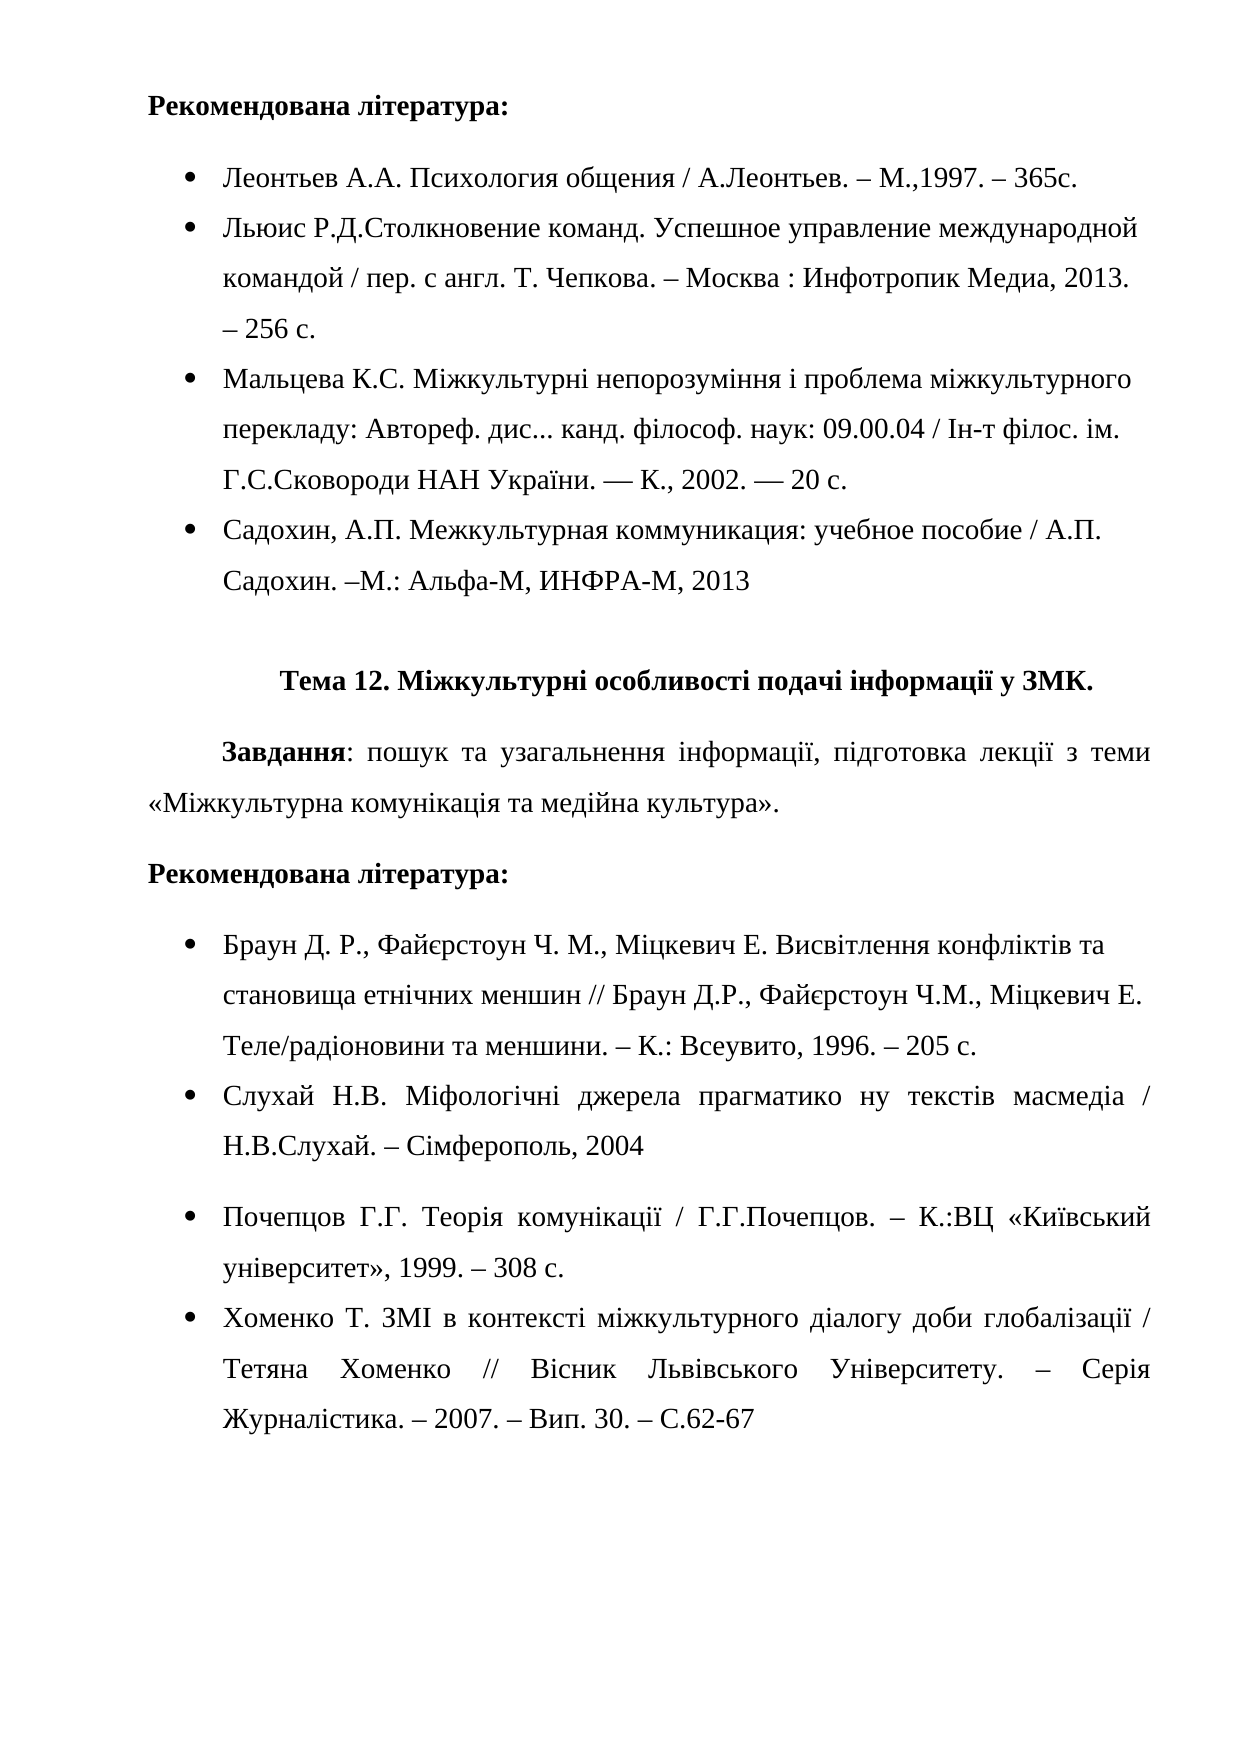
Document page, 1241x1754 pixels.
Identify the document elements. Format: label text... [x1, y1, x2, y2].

text Рекомендована література: [148, 856, 1152, 889]
text Тема 12. Міжкультурні особливості подачі інформації у ЗМК. [148, 663, 1152, 697]
list Слухай Н.В. Міфологічні джерела прагматико ну текстів масмедіа / Н.В.Слухай. – Сімферополь, 2004 [185, 1078, 1152, 1162]
text Завдання: пошук та узагальнення інформації, підготовка лекції з теми «Міжкультурна комунікація та медійна культура». [148, 734, 1152, 818]
list Леонтьев А.А. Психология общения / А.Леонтьев. – М.,1997. – 365с. [1014, 160, 1152, 193]
list Льюис Р.Д.Столкновение команд. Успешное управление международной командой / пер. с англ. Т. Чепкова. – Москва : Инфотропик Медиа, 2013. – 256 с. [185, 210, 1152, 344]
list Браун Д. Р., Файєрстоун Ч. М., Міцкевич Е. Висвітлення конфліктів та становища етнічних меншин // Браун Д.Р., Файєрстоун Ч.М., Міцкевич Е. Теле/радіоновини та меншини. – К.: Всеувито, 1996. – 205 с. [185, 927, 1152, 1061]
text Рекомендована література: [148, 88, 1152, 122]
list Леонтьев А.А. Психология общения / А.Леонтьев. – М.,1997. – 365с. [185, 160, 849, 193]
list Садохин, А.П. Межкультурная коммуникация: учебное пособие / А.П. Садохин. –М.: Альфа-М, ИНФРА-М, 2013 [185, 512, 1152, 596]
list Хоменко Т. ЗМІ в контексті міжкультурного діалогу доби глобалізації / Тетяна Хоменко // Вісник Львівського Університету. – Серія Журналістика. – 2007. – Вип. 30. – С.62-67 [185, 1300, 1152, 1434]
list Мальцева К.С. Міжкультурні непорозуміння і проблема міжкультурного перекладу: Автореф. дис... канд. філософ. наук: 09.00.04 / Ін-т філос. ім. Г.С.Сковороди НАН України. — К., 2002. — 20 с. [185, 361, 1152, 495]
list Почепцов Г.Г. Теорія комунікації / Г.Г.Почепцов. – К.:ВЦ «Київський університет», 1999. – 308 с. [185, 1199, 1152, 1283]
